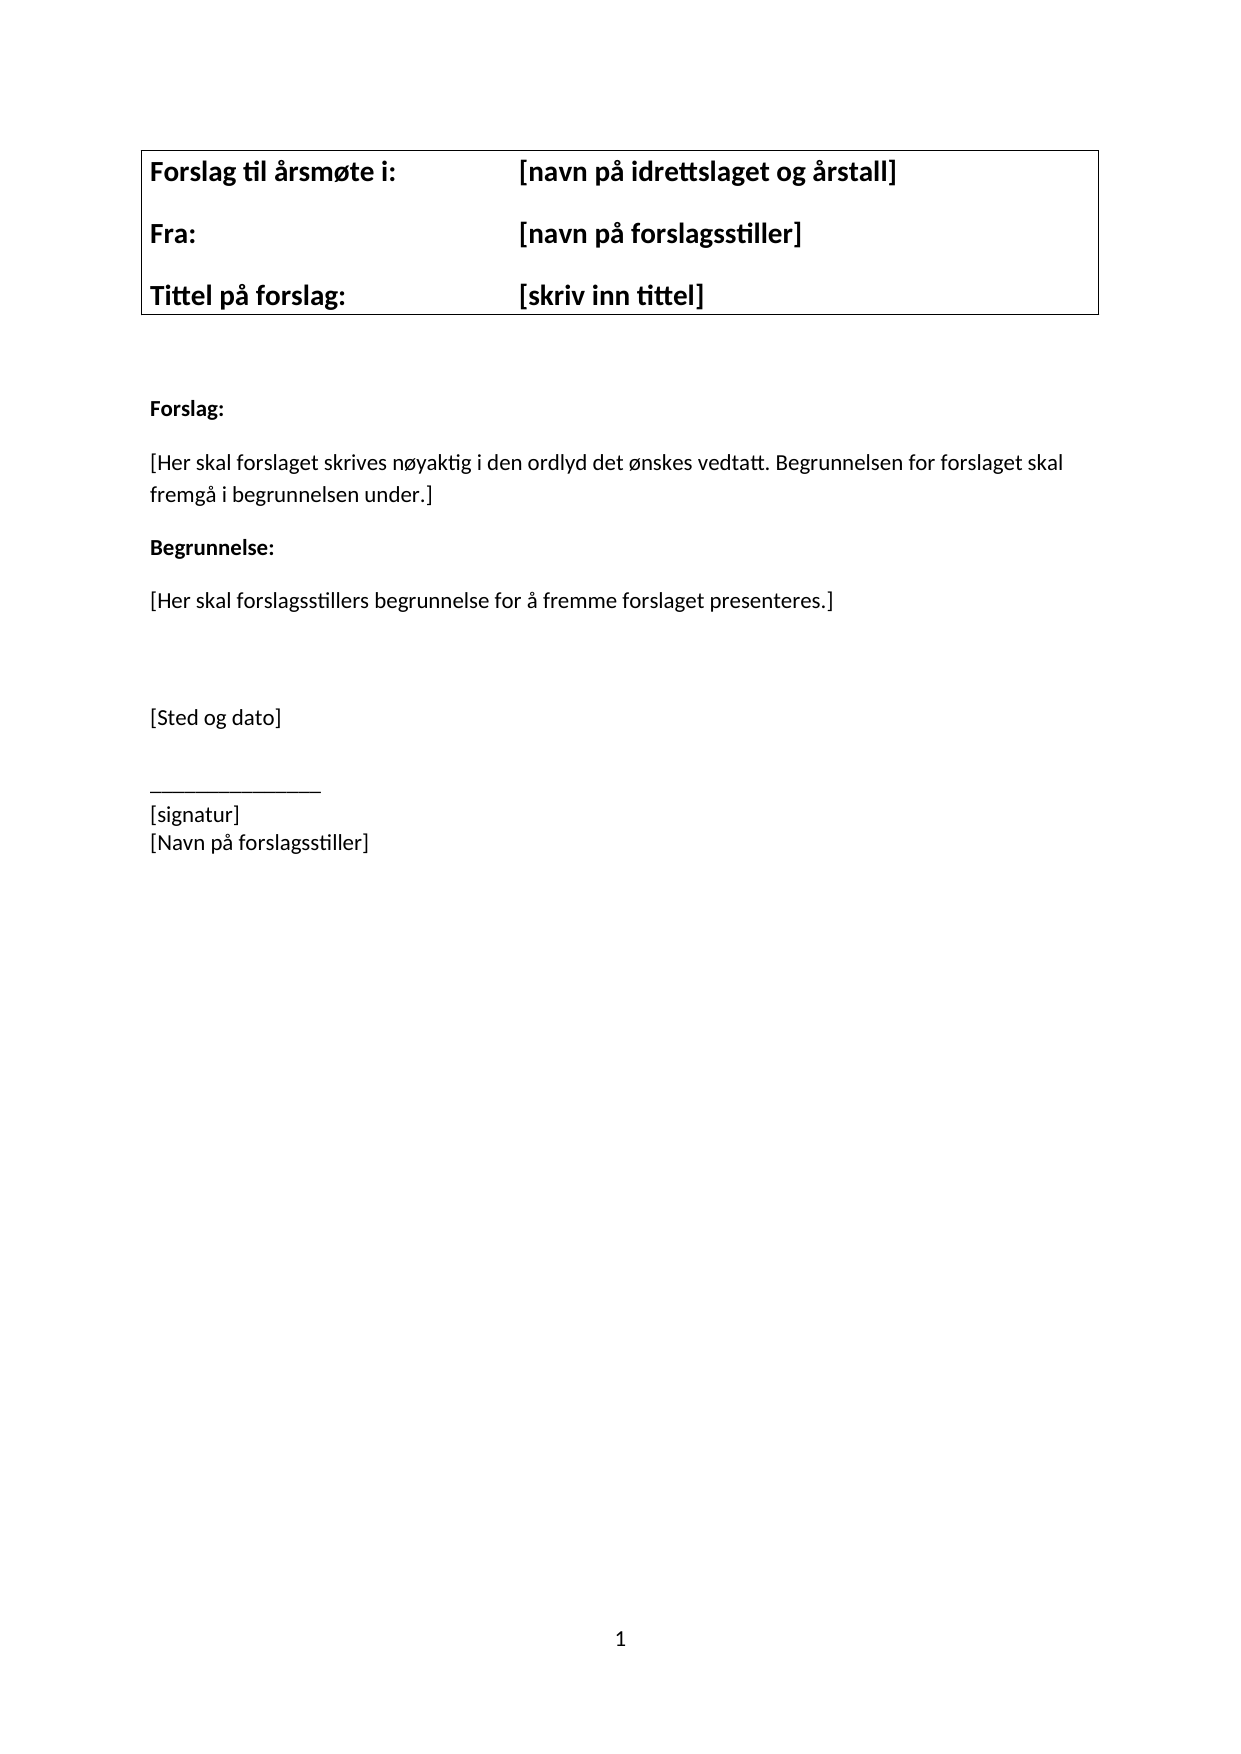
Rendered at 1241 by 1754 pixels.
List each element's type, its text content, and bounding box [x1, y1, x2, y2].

text [Navn på forslagsstiller] [150, 828, 1090, 856]
text Tittel på forslag: [skriv inn tittel] [142, 273, 1098, 314]
text Fra: [navn på forslagsstiller] [142, 212, 1098, 251]
text [signatur] [150, 800, 1090, 828]
text _______________ [150, 768, 1090, 796]
text [Her skal forslaget skrives nøyaktig i den ordlyd det ønskes vedtatt. Begrunnelsen for forslaget skal fremgå i begrunnelsen under.] [150, 448, 1090, 508]
text [Her skal forslagsstillers begrunnelse for å fremme forslaget presenteres.] [150, 586, 1090, 614]
text Forslag: [150, 394, 1090, 423]
text Forslag til årsmøte i: [navn på idrettslaget og årstall] [142, 151, 1098, 189]
text [Sted og dato] [150, 703, 1090, 731]
text Begrunnelse: [150, 533, 1090, 561]
